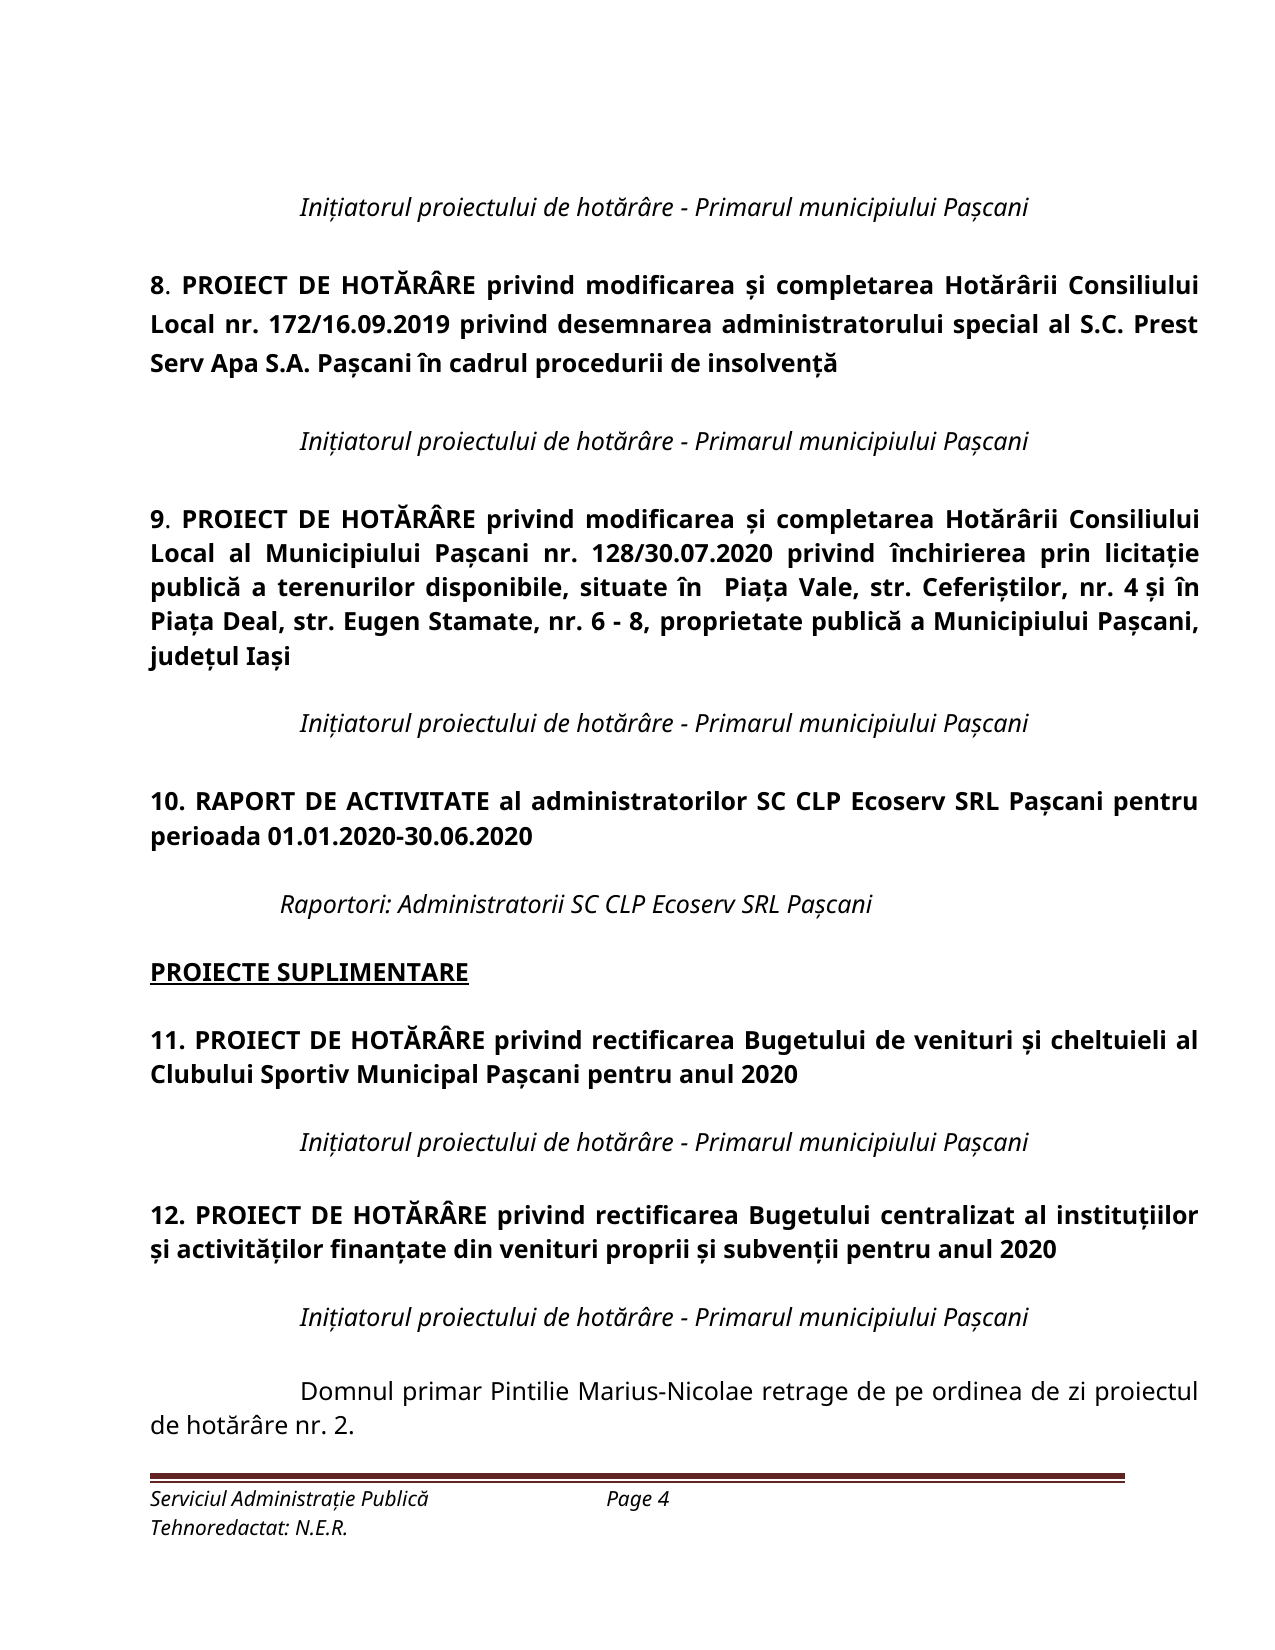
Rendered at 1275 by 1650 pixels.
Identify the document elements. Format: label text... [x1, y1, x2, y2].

text 12. PROIECT DE HOTĂRÂRE privind rectificarea Bugetului centralizat al instituțiilor și activităților finanțate din venituri proprii și subvenții pentru anul 2020 [150, 1198, 1200, 1266]
text PROIECTE SUPLIMENTARE [150, 954, 1200, 988]
text Inițiatorul proiectului de hotărâre - Primarul municipiului Pașcani [150, 423, 1200, 458]
text Domnul primar Pintilie Marius-Nicolae retrage de pe ordinea de zi proiectul de hotărâre nr. 2. [150, 1373, 1200, 1441]
text Inițiatorul proiectului de hotărâre - Primarul municipiului Pașcani [150, 706, 1200, 740]
text 8. PROIECT DE HOTĂRÂRE privind modificarea și completarea Hotărârii Consiliului Local nr. 172/16.09.2019 privind desemnarea administratorului special al S.C. Prest Serv Apa S.A. Pașcani în cadrul procedurii de insolvență [150, 267, 1200, 380]
text Inițiatorul proiectului de hotărâre - Primarul municipiului Pașcani [150, 189, 1200, 223]
text Raportori: Administratorii SC CLP Ecoserv SRL Pașcani [150, 886, 1200, 920]
text 10. RAPORT DE ACTIVITATE al administratorilor SC CLP Ecoserv SRL Pașcani pentru perioada 01.01.2020-30.06.2020 [150, 784, 1200, 852]
text 11. PROIECT DE HOTĂRÂRE privind rectificarea Bugetului de venituri și cheltuieli al Clubului Sportiv Municipal Pașcani pentru anul 2020 [150, 1022, 1200, 1091]
text Inițiatorul proiectului de hotărâre - Primarul municipiului Pașcani [150, 1125, 1200, 1159]
text Inițiatorul proiectului de hotărâre - Primarul municipiului Pașcani [150, 1300, 1200, 1334]
text 9. PROIECT DE HOTĂRÂRE privind modificarea și completarea Hotărârii Consiliului Local al Municipiului Pașcani nr. 128/30.07.2020 privind închirierea prin licitație publică a terenurilor disponibile, situate în Piața Vale, str. Ceferiștilor, nr. 4 și în Piața Deal, str. Eugen Stamate, nr. 6 - 8, proprietate publică a Municipiului Pașcani, județul Iași [150, 502, 1200, 672]
